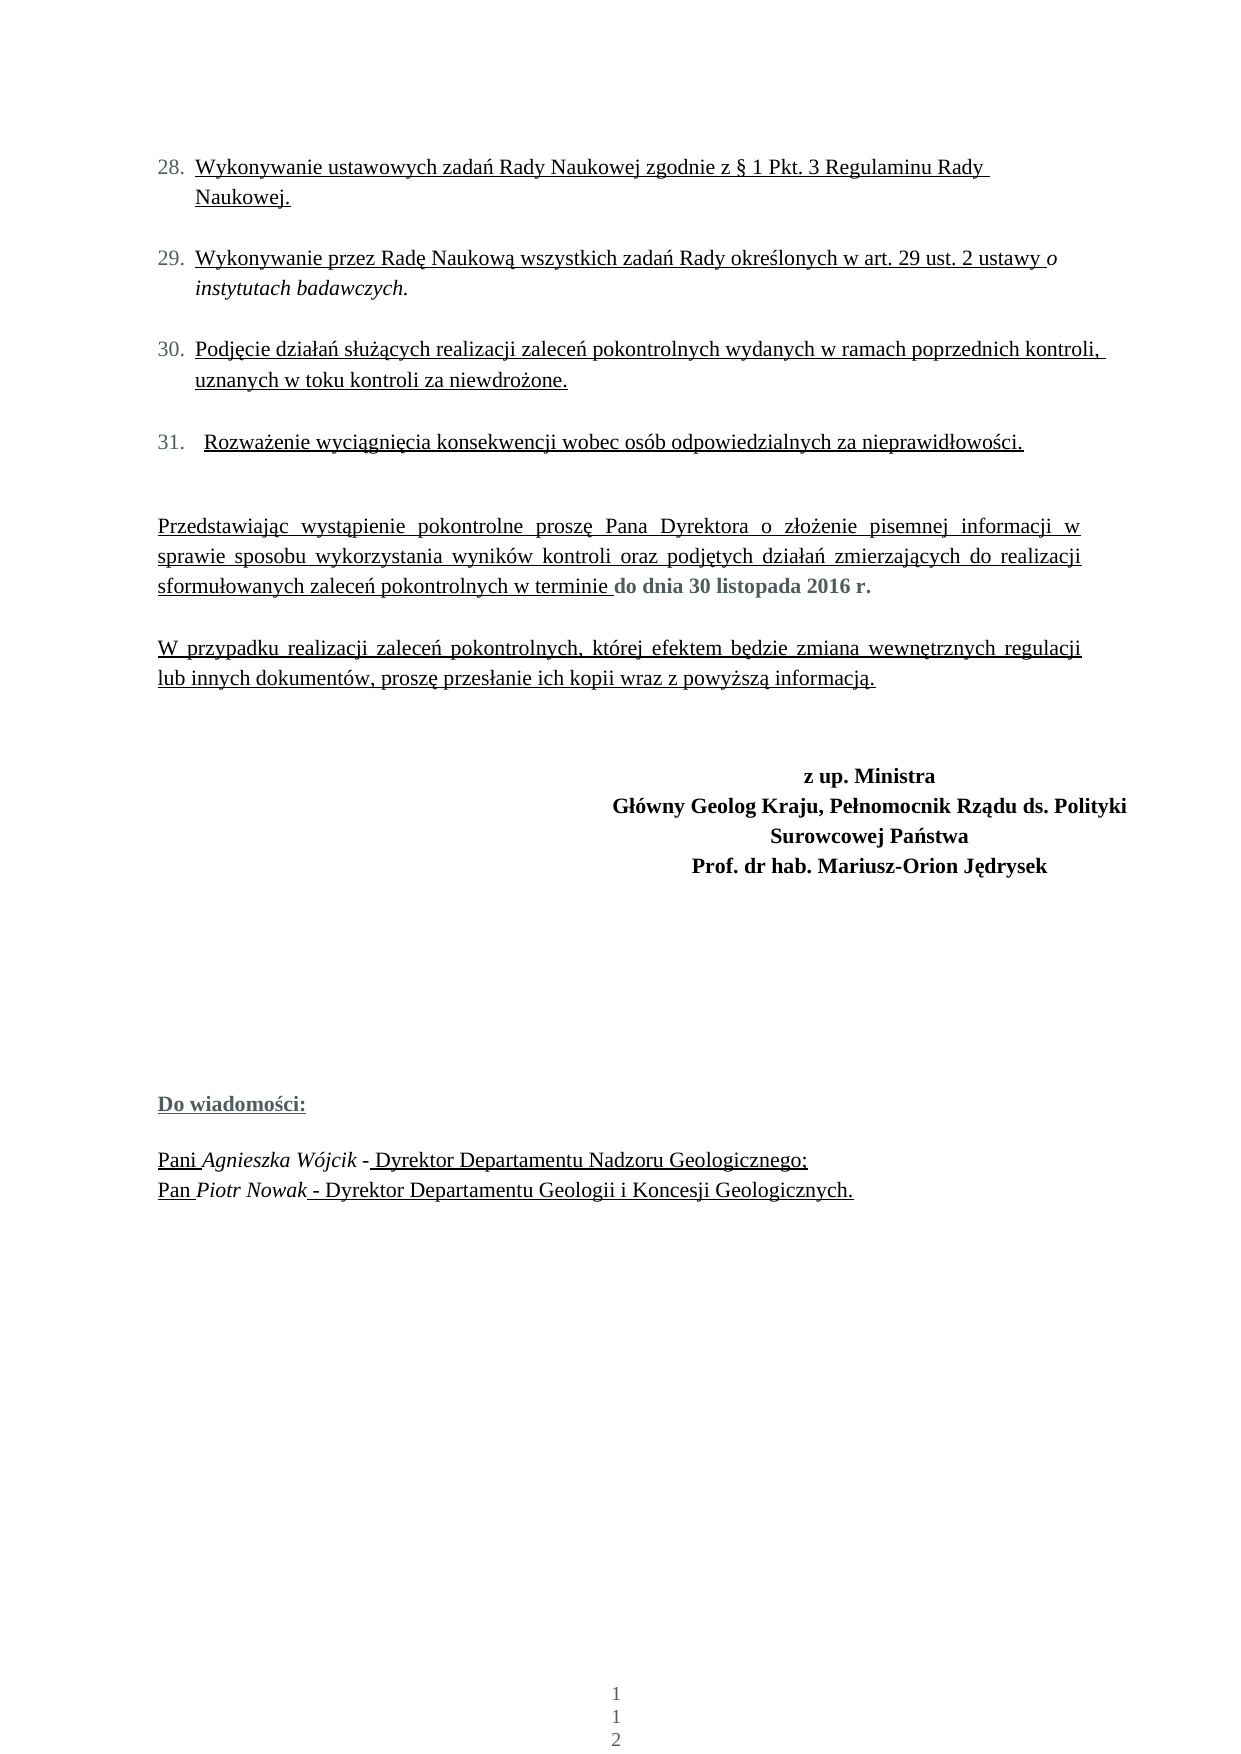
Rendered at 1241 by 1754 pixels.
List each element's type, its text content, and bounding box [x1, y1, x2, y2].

text Prof. dr hab. Mariusz-Orion Jędrysek [587, 850, 1153, 880]
text Pan Piotr Nowak - Dyrektor Departamentu Geologii i Koncesji Geologicznych. [157, 1178, 1153, 1202]
text Pani Agnieszka Wójcik - Dyrektor Departamentu Nadzoru Geologicznego; [157, 1148, 1153, 1172]
text Do wiadomości: [157, 1092, 1153, 1117]
text Przedstawiając wystąpienie pokontrolne proszę Pana Dyrektora o złożenie pisemnej informacji w sprawie sposobu wykorzystania wyników kontroli oraz podjętych działań zmierzających do realizacji sformułowanych zaleceń pokontrolnych w terminie do dnia 30 listopada 2016 r. [157, 566, 1082, 600]
list Wykonywanie ustawowych zadań Rady Naukowej zgodnie z § 1 Pkt. 3 Regulaminu Rady Naukowej. [157, 150, 1082, 210]
text W przypadku realizacji zaleceń pokontrolnych, której efektem będzie zmiana wewnętrznych regulacji lub innych dokumentów, proszę przesłanie ich kopii wraz z powyższą informacją. [157, 657, 1082, 692]
list Wykonywanie przez Radę Naukową wszystkich zadań Rady określonych w art. 29 ust. 2 ustawy o instytutach badawczych. [157, 242, 1082, 302]
text W przypadku realizacji zaleceń pokontrolnych, której efektem będzie zmiana wewnętrznych regulacji lub innych dokumentów, proszę przesłanie ich kopii wraz z powyższą informacją. [157, 631, 1082, 656]
text Przedstawiając wystąpienie pokontrolne proszę Pana Dyrektora o złożenie pisemnej informacji w sprawie sposobu wykorzystania wyników kontroli oraz podjętych działań zmierzających do realizacji sformułowanych zaleceń pokontrolnych w terminie do dnia 30 listopada 2016 r. [157, 510, 1082, 565]
list Podjęcie działań służących realizacji zaleceń pokontrolnych wydanych w ramach poprzednich kontroli, uznanych w toku kontroli za niewdrożone. [157, 332, 1153, 393]
list Rozważenie wyciągnięcia konsekwencji wobec osób odpowiedzialnych za nieprawidłowości. [157, 430, 1153, 454]
text z up. Ministra [587, 760, 1153, 790]
text Główny Geolog Kraju, Pełnomocnik Rządu ds. Polityki Surowcowej Państwa [587, 790, 1153, 850]
